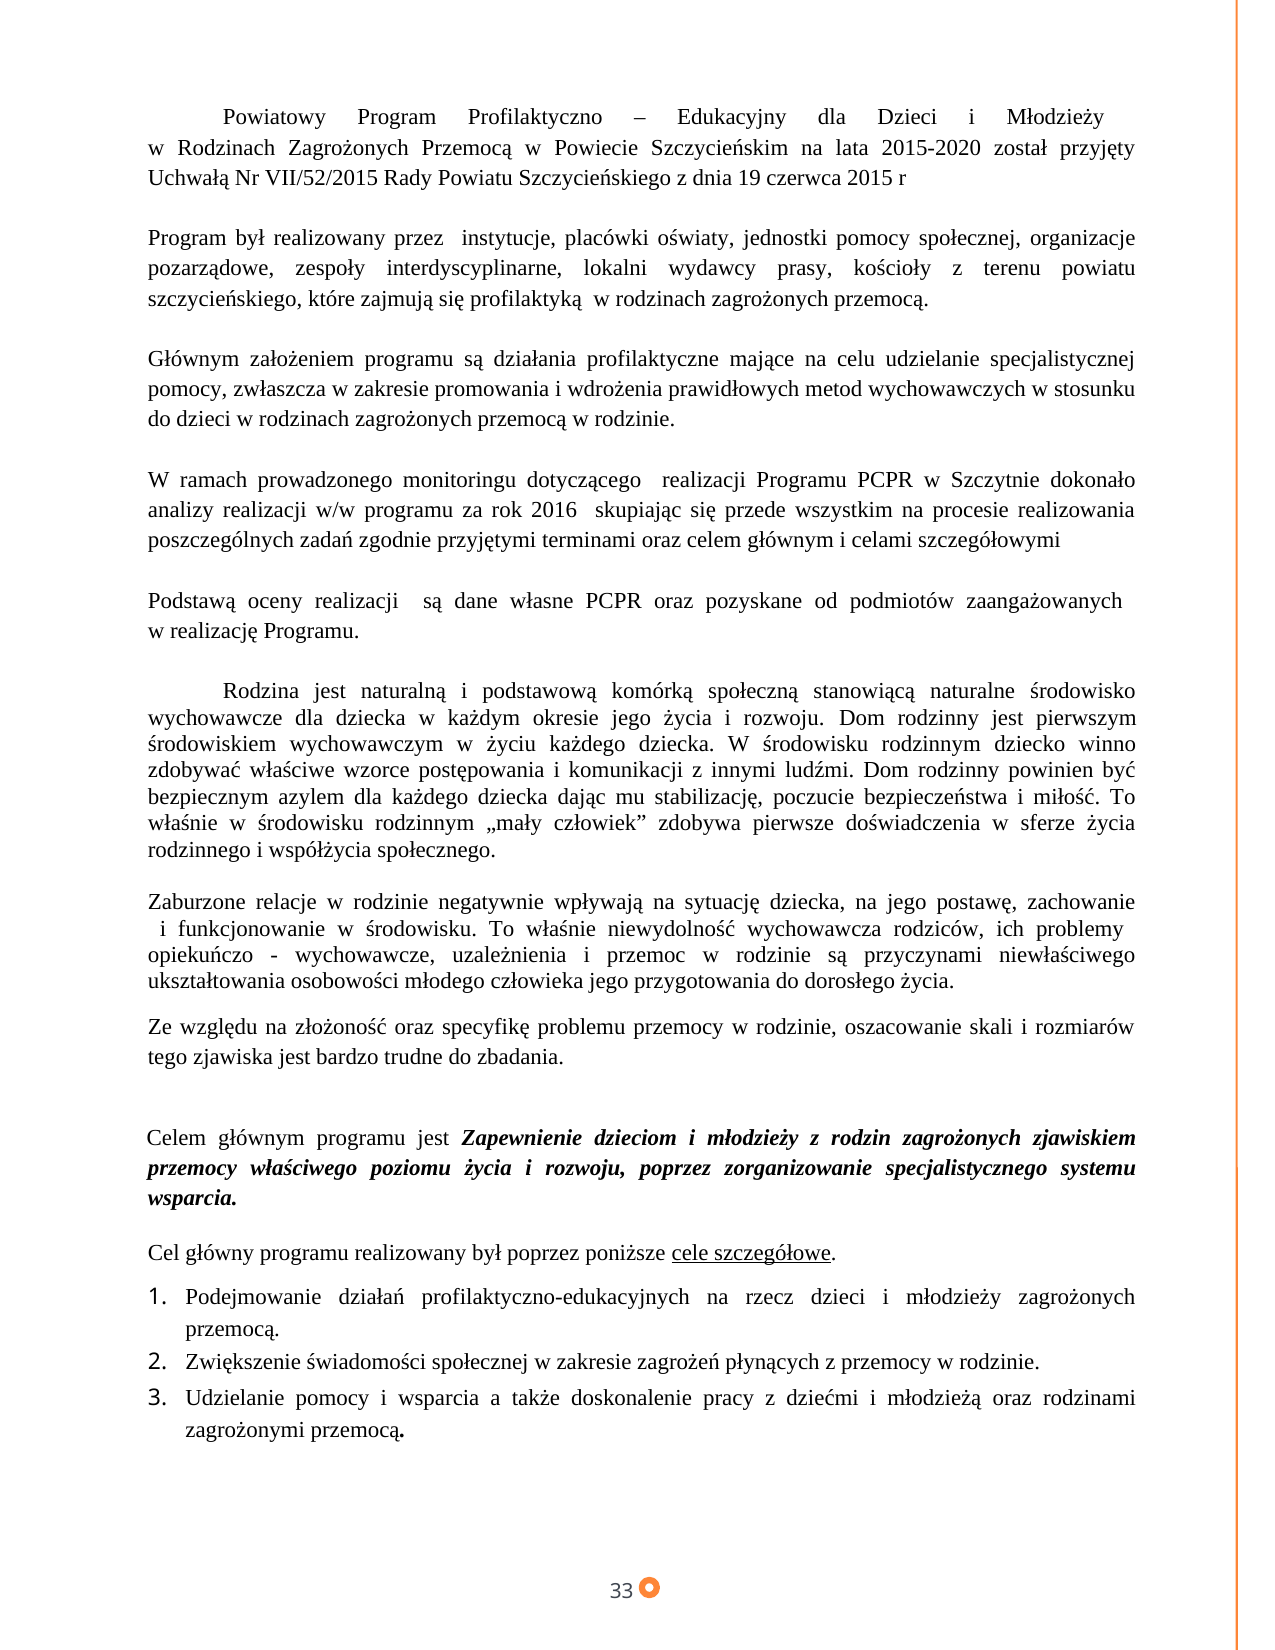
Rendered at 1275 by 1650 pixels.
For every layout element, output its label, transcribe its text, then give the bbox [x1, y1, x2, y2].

text Powiatowy Program Profilaktyczno – Edukacyjny dla Dzieci i Młodzieży w Rodzinach Zagrożonych Przemocą w Powiecie Szczycieńskim na lata 2015-2020 został przyjęty Uchwałą Nr VII/52/2015 Rady Powiatu Szczycieńskiego z dnia 19 czerwca 2015 r [148, 103, 1137, 190]
text Program był realizowany przez instytucje, placówki oświaty, jednostki pomocy społecznej, organizacje pozarządowe, zespoły interdyscyplinarne, lokalni wydawcy prasy, kościoły z terenu powiatu szczycieńskiego, które zajmują się profilaktyką w rodzinach zagrożonych przemocą. [148, 224, 1137, 311]
text Głównym założeniem programu są działania profilaktyczne mające na celu udzielanie specjalistycznej pomocy, zwłaszcza w zakresie promowania i wdrożenia prawidłowych metod wychowawczych w stosunku do dzieci w rodzinach zagrożonych przemocą w rodzinie. [148, 345, 1137, 432]
text Rodzina jest naturalną i podstawową komórką społeczną stanowiącą naturalne środowisko wychowawcze dla dziecka w każdym okresie jego życia i rozwoju. Dom rodzinny jest pierwszym środowiskiem wychowawczym w życiu każdego dziecka. W środowisku rodzinnym dziecko winno zdobywać właściwe wzorce postępowania i komunikacji z innymi ludźmi. Dom rodzinny powinien być bezpiecznym azylem dla każdego dziecka dając mu stabilizację, poczucie bezpieczeństwa i miłość. To właśnie w środowisku rodzinnym „mały człowiek” zdobywa pierwsze doświadczenia w sferze życia rodzinnego i współżycia społecznego. [148, 677, 1137, 862]
text W ramach prowadzonego monitoringu dotyczącego realizacji Programu PCPR w Szczytnie dokonało analizy realizacji w/w programu za rok 2016 skupiając się przede wszystkim na procesie realizowania poszczególnych zadań zgodnie przyjętymi terminami oraz celem głównym i celami szczegółowymi [148, 466, 1137, 553]
list Celem głównym programu jest Zapewnienie dzieciom i młodzieży z rodzin zagrożonych zjawiskiem przemocy właściwego poziomu życia i rozwoju, poprzez zorganizowanie specjalistycznego systemu wsparcia. [146, 1124, 1137, 1210]
list Ze względu na złożoność oraz specyfikę problemu przemocy w rodzinie, oszacowanie skali i rozmiarów tego zjawiska jest bardzo trudne do zbadania. [148, 1013, 1137, 1069]
list Podstawą oceny realizacji są dane własne PCPR oraz pozyskane od podmiotów zaangażowanych w realizację Programu. [148, 587, 1137, 643]
text Cel główny programu realizowany był poprzez poniższe cele szczegółowe. [148, 1239, 1137, 1265]
list Udzielanie pomocy i wsparcia a także doskonalenie pracy z dziećmi i młodzieżą oraz rodzinami zagrożonymi przemocą. [148, 1381, 1137, 1442]
text Zaburzone relacje w rodzinie negatywnie wpływają na sytuację dziecka, na jego postawę, zachowanie i funkcjonowanie w środowisku. To właśnie niewydolność wychowawcza rodziców, ich problemy opiekuńczo - wychowawcze, uzależnienia i przemoc w rodzinie są przyczynami niewłaściwego ukształtowania osobowości młodego człowieka jego przygotowania do dorosłego życia. [148, 888, 1137, 994]
list Podejmowanie działań profilaktyczno-edukacyjnych na rzecz dzieci i młodzieży zagrożonych przemocą. [148, 1280, 1137, 1341]
list Zwiększenie świadomości społecznej w zakresie zagrożeń płynących z przemocy w rodzinie. [148, 1345, 1137, 1376]
